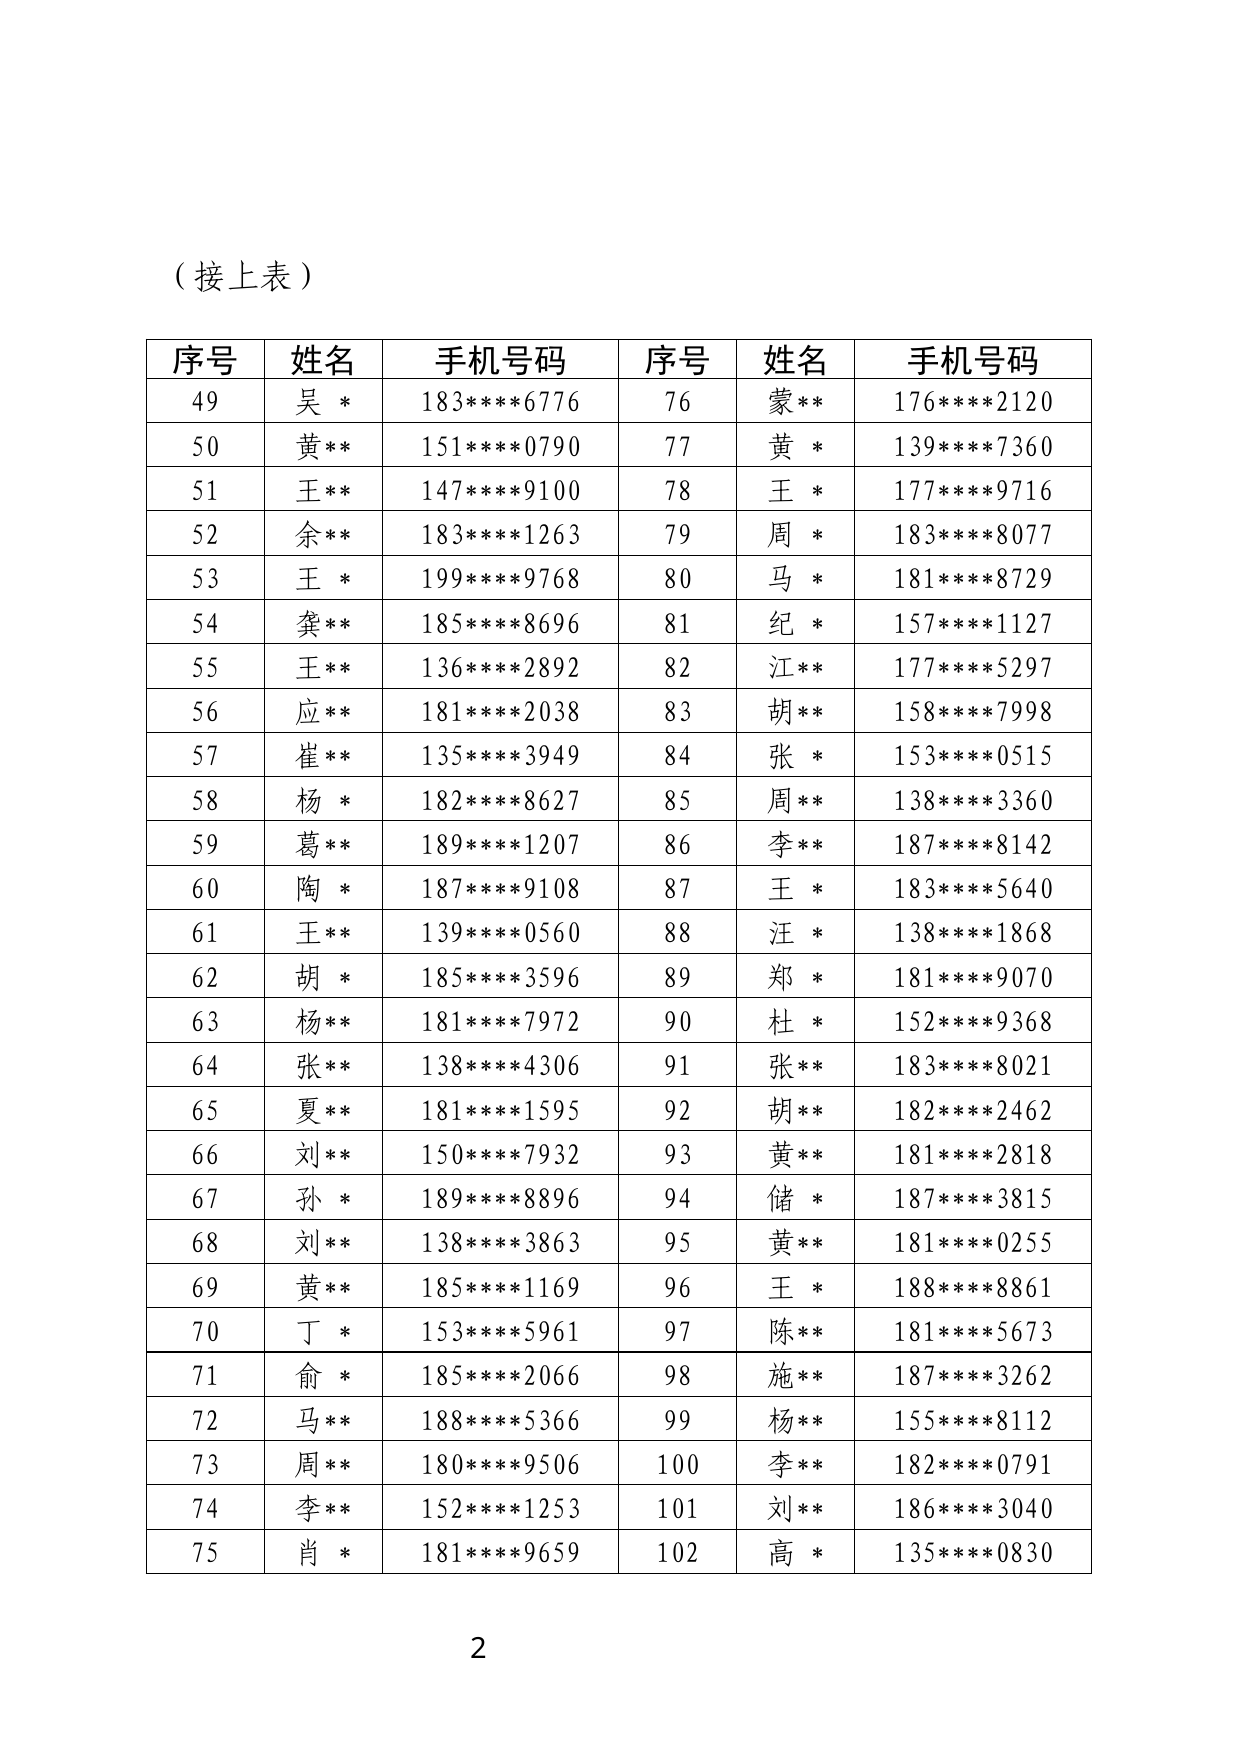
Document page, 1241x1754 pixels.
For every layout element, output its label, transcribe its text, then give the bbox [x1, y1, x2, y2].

table_cell 181****5673 [855, 1308, 1091, 1351]
table_cell 188****8861 [855, 1264, 1091, 1307]
table_cell 68 [147, 1220, 264, 1263]
table_cell 183****6776 [383, 379, 618, 422]
table_cell 张** [265, 1043, 382, 1086]
table_cell 陶 * [265, 866, 382, 909]
table_cell 77 [619, 423, 736, 466]
table_cell 王 * [737, 866, 854, 909]
table_cell 周** [265, 1441, 382, 1484]
table_cell 马 * [737, 556, 854, 599]
table_cell 黄 * [737, 423, 854, 466]
table_cell 50 [147, 423, 264, 466]
table_cell 66 [147, 1131, 264, 1174]
table_cell 138****1868 [855, 910, 1091, 953]
table_cell 86 [619, 821, 736, 864]
table_cell 刘** [265, 1220, 382, 1263]
table_cell 王 * [737, 467, 854, 510]
table_header 序号 [619, 340, 736, 377]
table_cell 胡** [737, 1087, 854, 1130]
table_cell 53 [147, 556, 264, 599]
table_cell 储 * [737, 1175, 854, 1219]
table_cell 139****0560 [383, 910, 618, 953]
table_cell 崔** [265, 733, 382, 776]
table_cell 92 [619, 1087, 736, 1130]
table_cell 189****1207 [383, 821, 618, 864]
table_cell 181****0255 [855, 1220, 1091, 1263]
table_cell 汪 * [737, 910, 854, 953]
table_cell 99 [619, 1397, 736, 1440]
table_cell 87 [619, 866, 736, 909]
table_cell 黄** [737, 1131, 854, 1174]
table_cell 182****2462 [855, 1087, 1091, 1130]
table_cell 182****0791 [855, 1441, 1091, 1484]
table_cell 郑 * [737, 954, 854, 997]
table_cell 51 [147, 467, 264, 510]
table_cell 56 [147, 689, 264, 732]
table_cell 张** [737, 1043, 854, 1086]
table_cell 夏** [265, 1087, 382, 1130]
table_cell 88 [619, 910, 736, 953]
table_cell 151****0790 [383, 423, 618, 466]
table_cell 183****8077 [855, 511, 1091, 554]
table_cell 61 [147, 910, 264, 953]
table_cell 俞 * [265, 1353, 382, 1396]
table_cell 187****8142 [855, 821, 1091, 864]
table_cell 高 * [737, 1530, 854, 1573]
table_cell 136****2892 [383, 644, 618, 687]
table_cell 64 [147, 1043, 264, 1086]
table_cell 78 [619, 467, 736, 510]
table_cell 98 [619, 1353, 736, 1396]
table_cell 181****7972 [383, 998, 618, 1042]
table_cell 马** [265, 1397, 382, 1440]
table_cell 刘** [737, 1485, 854, 1528]
table_cell 187****3262 [855, 1353, 1091, 1396]
table_cell 185****3596 [383, 954, 618, 997]
table_cell 杨** [737, 1397, 854, 1440]
table_header 姓名 [265, 340, 382, 377]
table_cell 施** [737, 1353, 854, 1396]
table_cell 王** [265, 910, 382, 953]
table_cell 75 [147, 1530, 264, 1573]
table_cell 陈** [737, 1308, 854, 1351]
table_cell 李** [737, 821, 854, 864]
table_cell 江** [737, 644, 854, 687]
table_cell 周** [737, 777, 854, 820]
table_cell 52 [147, 511, 264, 554]
table_cell 58 [147, 777, 264, 820]
table_header 姓名 [737, 340, 854, 377]
table_cell 余** [265, 511, 382, 554]
table_cell 54 [147, 600, 264, 643]
table_cell 杨** [265, 998, 382, 1042]
table_cell 135****3949 [383, 733, 618, 776]
table_cell 139****7360 [855, 423, 1091, 466]
table_cell 80 [619, 556, 736, 599]
table_cell 135****0830 [855, 1530, 1091, 1573]
table_cell 180****9506 [383, 1441, 618, 1484]
table_cell 138****4306 [383, 1043, 618, 1086]
table_cell 85 [619, 777, 736, 820]
table_cell 刘** [265, 1131, 382, 1174]
table_cell 杜 * [737, 998, 854, 1042]
table_cell 89 [619, 954, 736, 997]
table_cell 181****2038 [383, 689, 618, 732]
table_cell 70 [147, 1308, 264, 1351]
table_cell 181****1595 [383, 1087, 618, 1130]
table_cell 王 * [265, 556, 382, 599]
table_cell 95 [619, 1220, 736, 1263]
table_cell 孙 * [265, 1175, 382, 1219]
table_cell 150****7932 [383, 1131, 618, 1174]
table_cell 188****5366 [383, 1397, 618, 1440]
table_cell 杨 * [265, 777, 382, 820]
table_cell 黄** [737, 1220, 854, 1263]
table_cell 183****8021 [855, 1043, 1091, 1086]
table_cell 李** [737, 1441, 854, 1484]
table_cell 153****5961 [383, 1308, 618, 1351]
table_header 手机号码 [383, 340, 618, 377]
table_cell 153****0515 [855, 733, 1091, 776]
table_cell 81 [619, 600, 736, 643]
table_cell 83 [619, 689, 736, 732]
table_cell 189****8896 [383, 1175, 618, 1219]
table_cell 57 [147, 733, 264, 776]
table_cell 152****1253 [383, 1485, 618, 1528]
table_cell 黄** [265, 423, 382, 466]
table_cell 59 [147, 821, 264, 864]
table_cell 199****9768 [383, 556, 618, 599]
table_header 手机号码 [855, 340, 1091, 377]
table_cell 157****1127 [855, 600, 1091, 643]
table_cell 185****1169 [383, 1264, 618, 1307]
table_cell 49 [147, 379, 264, 422]
table_cell 158****7998 [855, 689, 1091, 732]
table_header 序号 [147, 340, 264, 377]
table_cell 183****5640 [855, 866, 1091, 909]
table_cell 胡 * [265, 954, 382, 997]
table_cell 94 [619, 1175, 736, 1219]
table_cell 176****2120 [855, 379, 1091, 422]
table_cell 72 [147, 1397, 264, 1440]
table_cell 186****3040 [855, 1485, 1091, 1528]
table_cell 黄** [265, 1264, 382, 1307]
table_cell 138****3863 [383, 1220, 618, 1263]
table_cell 79 [619, 511, 736, 554]
table_cell 181****9659 [383, 1530, 618, 1573]
table_cell 177****5297 [855, 644, 1091, 687]
text （接上表） [159, 242, 1081, 307]
table_cell 55 [147, 644, 264, 687]
table_cell 187****9108 [383, 866, 618, 909]
table_cell 181****8729 [855, 556, 1091, 599]
table_cell 155****8112 [855, 1397, 1091, 1440]
table_cell 应** [265, 689, 382, 732]
table_cell 王** [265, 467, 382, 510]
table_cell 丁 * [265, 1308, 382, 1351]
table_cell 60 [147, 866, 264, 909]
table_cell 李** [265, 1485, 382, 1528]
table_cell 肖 * [265, 1530, 382, 1573]
table_cell 蒙** [737, 379, 854, 422]
table_cell 龚** [265, 600, 382, 643]
table_cell 181****9070 [855, 954, 1091, 997]
table_cell 王 * [737, 1264, 854, 1307]
table_cell 84 [619, 733, 736, 776]
table_cell 76 [619, 379, 736, 422]
table_cell 100 [619, 1441, 736, 1484]
table_cell 74 [147, 1485, 264, 1528]
table_cell 181****2818 [855, 1131, 1091, 1174]
table_cell 62 [147, 954, 264, 997]
table_cell 138****3360 [855, 777, 1091, 820]
table_cell 101 [619, 1485, 736, 1528]
table_cell 71 [147, 1353, 264, 1396]
table_cell 90 [619, 998, 736, 1042]
table_cell 97 [619, 1308, 736, 1351]
table_cell 96 [619, 1264, 736, 1307]
table_cell 185****8696 [383, 600, 618, 643]
table_cell 65 [147, 1087, 264, 1130]
table_cell 67 [147, 1175, 264, 1219]
table_cell 69 [147, 1264, 264, 1307]
table_cell 152****9368 [855, 998, 1091, 1042]
table_cell 胡** [737, 689, 854, 732]
table_cell 73 [147, 1441, 264, 1484]
table_cell 张 * [737, 733, 854, 776]
table_cell 葛** [265, 821, 382, 864]
table_cell 63 [147, 998, 264, 1042]
table_cell 纪 * [737, 600, 854, 643]
table_cell 102 [619, 1530, 736, 1573]
table_cell 187****3815 [855, 1175, 1091, 1219]
table_cell 182****8627 [383, 777, 618, 820]
table_cell 82 [619, 644, 736, 687]
table_cell 147****9100 [383, 467, 618, 510]
table_cell 91 [619, 1043, 736, 1086]
table_cell 183****1263 [383, 511, 618, 554]
table_cell 93 [619, 1131, 736, 1174]
table_cell 周 * [737, 511, 854, 554]
table_cell 王** [265, 644, 382, 687]
table_cell 吴 * [265, 379, 382, 422]
table_cell 177****9716 [855, 467, 1091, 510]
table_cell 185****2066 [383, 1353, 618, 1396]
